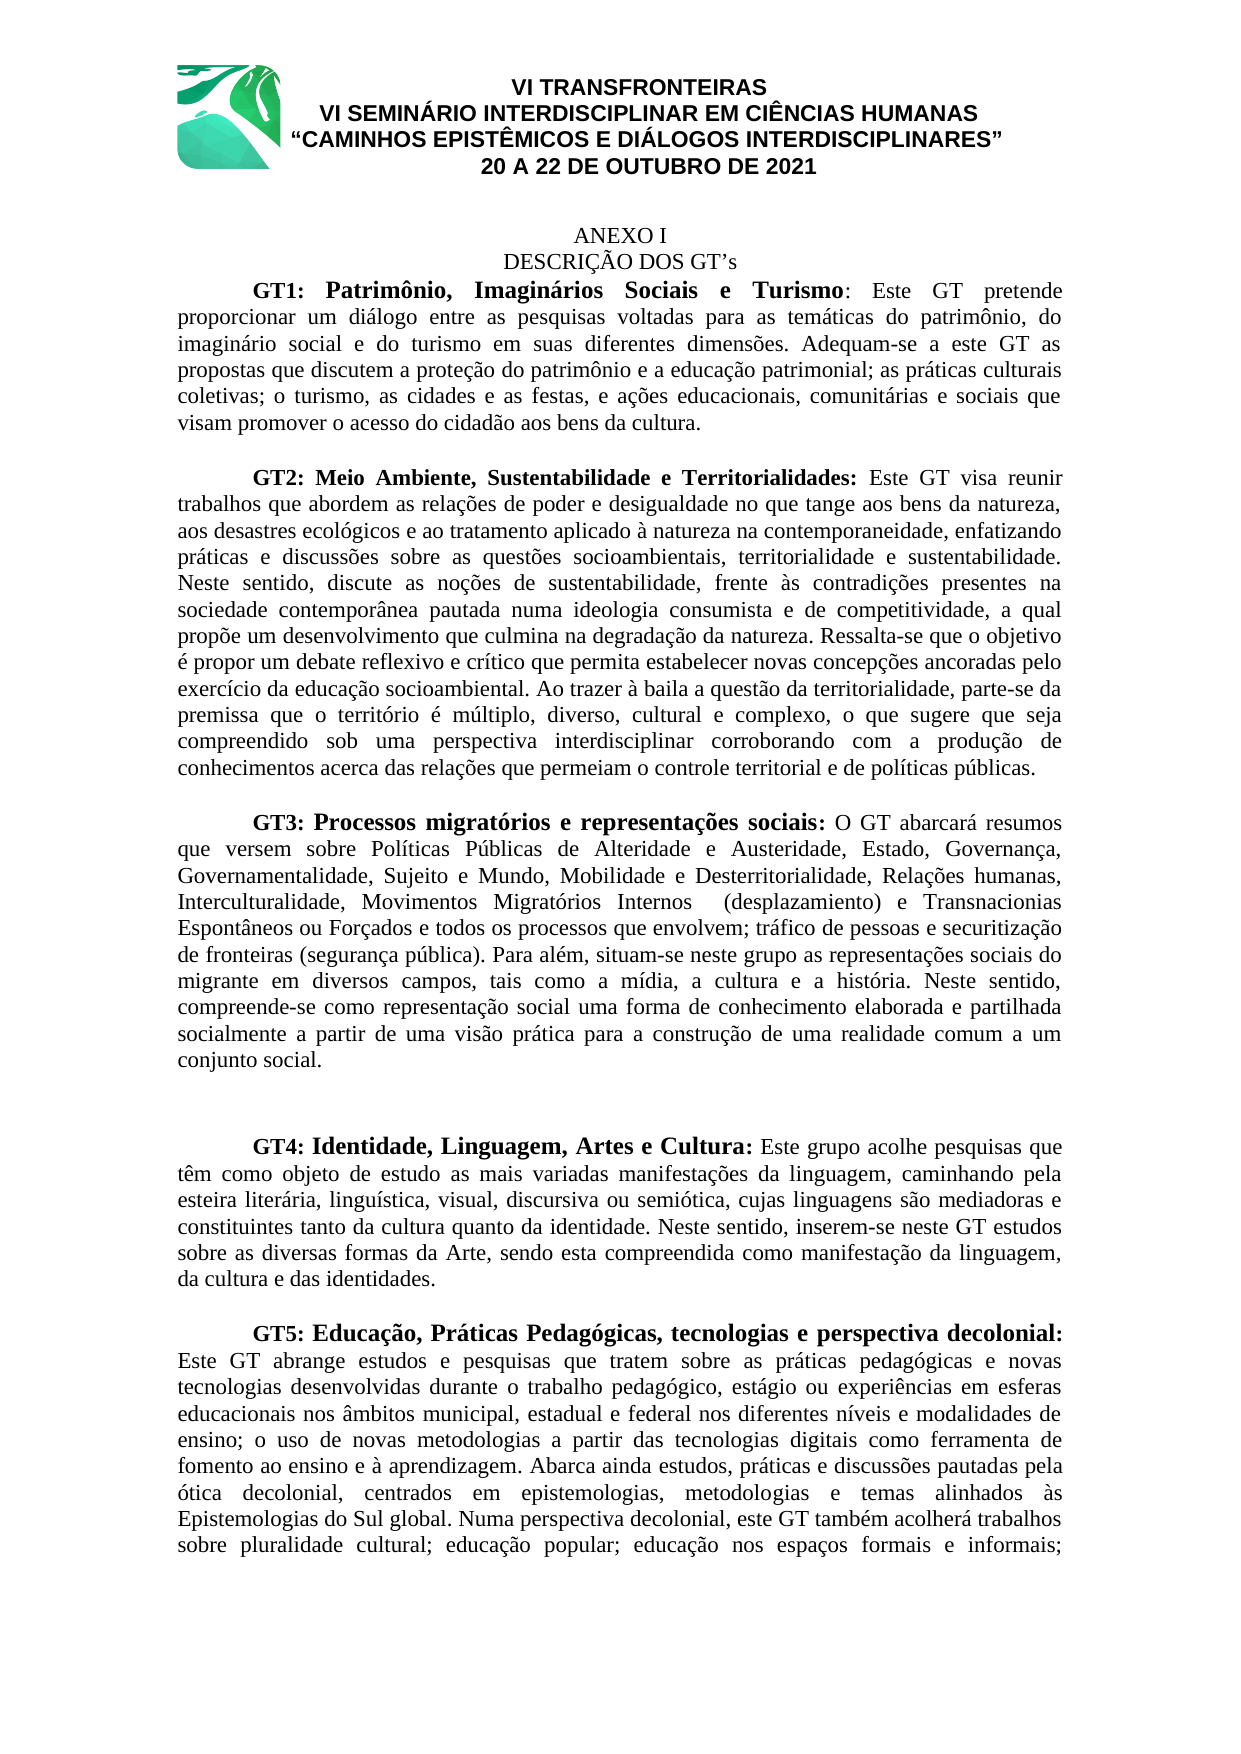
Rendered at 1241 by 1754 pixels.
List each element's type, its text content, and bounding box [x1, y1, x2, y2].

text GT1: Patrimônio, Imaginários Sociais e Turismo: Este GT pretende proporcionar um diálogo entre as pesquisas voltadas para as temáticas do patrimônio, do imaginário social e do turismo em suas diferentes dimensões. Adequam-se a este GT as propostas que discutem a proteção do patrimônio e a educação patrimonial; as práticas culturais coletivas; o turismo, as cidades e as festas, e ações educacionais, comunitárias e sociais que visam promover o acesso do cidadão aos bens da cultura. [177, 275, 1063, 435]
picture [177, 65, 281, 169]
text DESCRIÇÃO DOS GT’s [177, 248, 1063, 275]
text GT2: Meio Ambiente, Sustentabilidade e Territorialidades: Este GT visa reunir trabalhos que abordem as relações de poder e desigualdade no que tange aos bens da natureza, aos desastres ecológicos e ao tratamento aplicado à natureza na contemporaneidade, enfatizando práticas e discussões sobre as questões socioambientais, territorialidade e sustentabilidade. Neste sentido, discute as noções de sustentabilidade, frente às contradições presentes na sociedade contemporânea pautada numa ideologia consumista e de competitividade, a qual propõe um desenvolvimento que culmina na degradação da natureza. Ressalta-se que o objetivo é propor um debate reflexivo e crítico que permita estabelecer novas concepções ancoradas pelo exercício da educação socioambiental. Ao trazer à baila a questão da territorialidade, parte-se da premissa que o território é múltiplo, diverso, cultural e complexo, o que sugere que seja compreendido sob uma perspectiva interdisciplinar corroborando com a produção de conhecimentos acerca das relações que permeiam o controle territorial e de políticas públicas. [177, 464, 1063, 780]
text GT3: Processos migratórios e representações sociais: O GT abarcará resumos que versem sobre Políticas Públicas de Alteridade e Austeridade, Estado, Governança, Governamentalidade, Sujeito e Mundo, Mobilidade e Desterritorialidade, Relações humanas, Interculturalidade, Movimentos Migratórios Internos (desplazamiento) e Transnacionias Espontâneos ou Forçados e todos os processos que envolvem; tráfico de pessoas e securitização de fronteiras (segurança pública). Para além, situam-se neste grupo as representações sociais do migrante em diversos campos, tais como a mídia, a cultura e a história. Neste sentido, compreende-se como representação social uma forma de conhecimento elaborada e partilhada socialmente a partir de uma visão prática para a construção de uma realidade comum a um conjunto social. [177, 807, 1063, 1072]
text GT4: Identidade, Linguagem, Artes e Cultura: Este grupo acolhe pesquisas que têm como objeto de estudo as mais variadas manifestações da linguagem, caminhando pela esteira literária, linguística, visual, discursiva ou semiótica, cujas linguagens são mediadoras e constituintes tanto da cultura quanto da identidade. Neste sentido, inserem-se neste GT estudos sobre as diversas formas da Arte, sendo esta compreendida como manifestação da linguagem, da cultura e das identidades. [177, 1131, 1063, 1292]
text ANEXO I [177, 222, 1063, 248]
